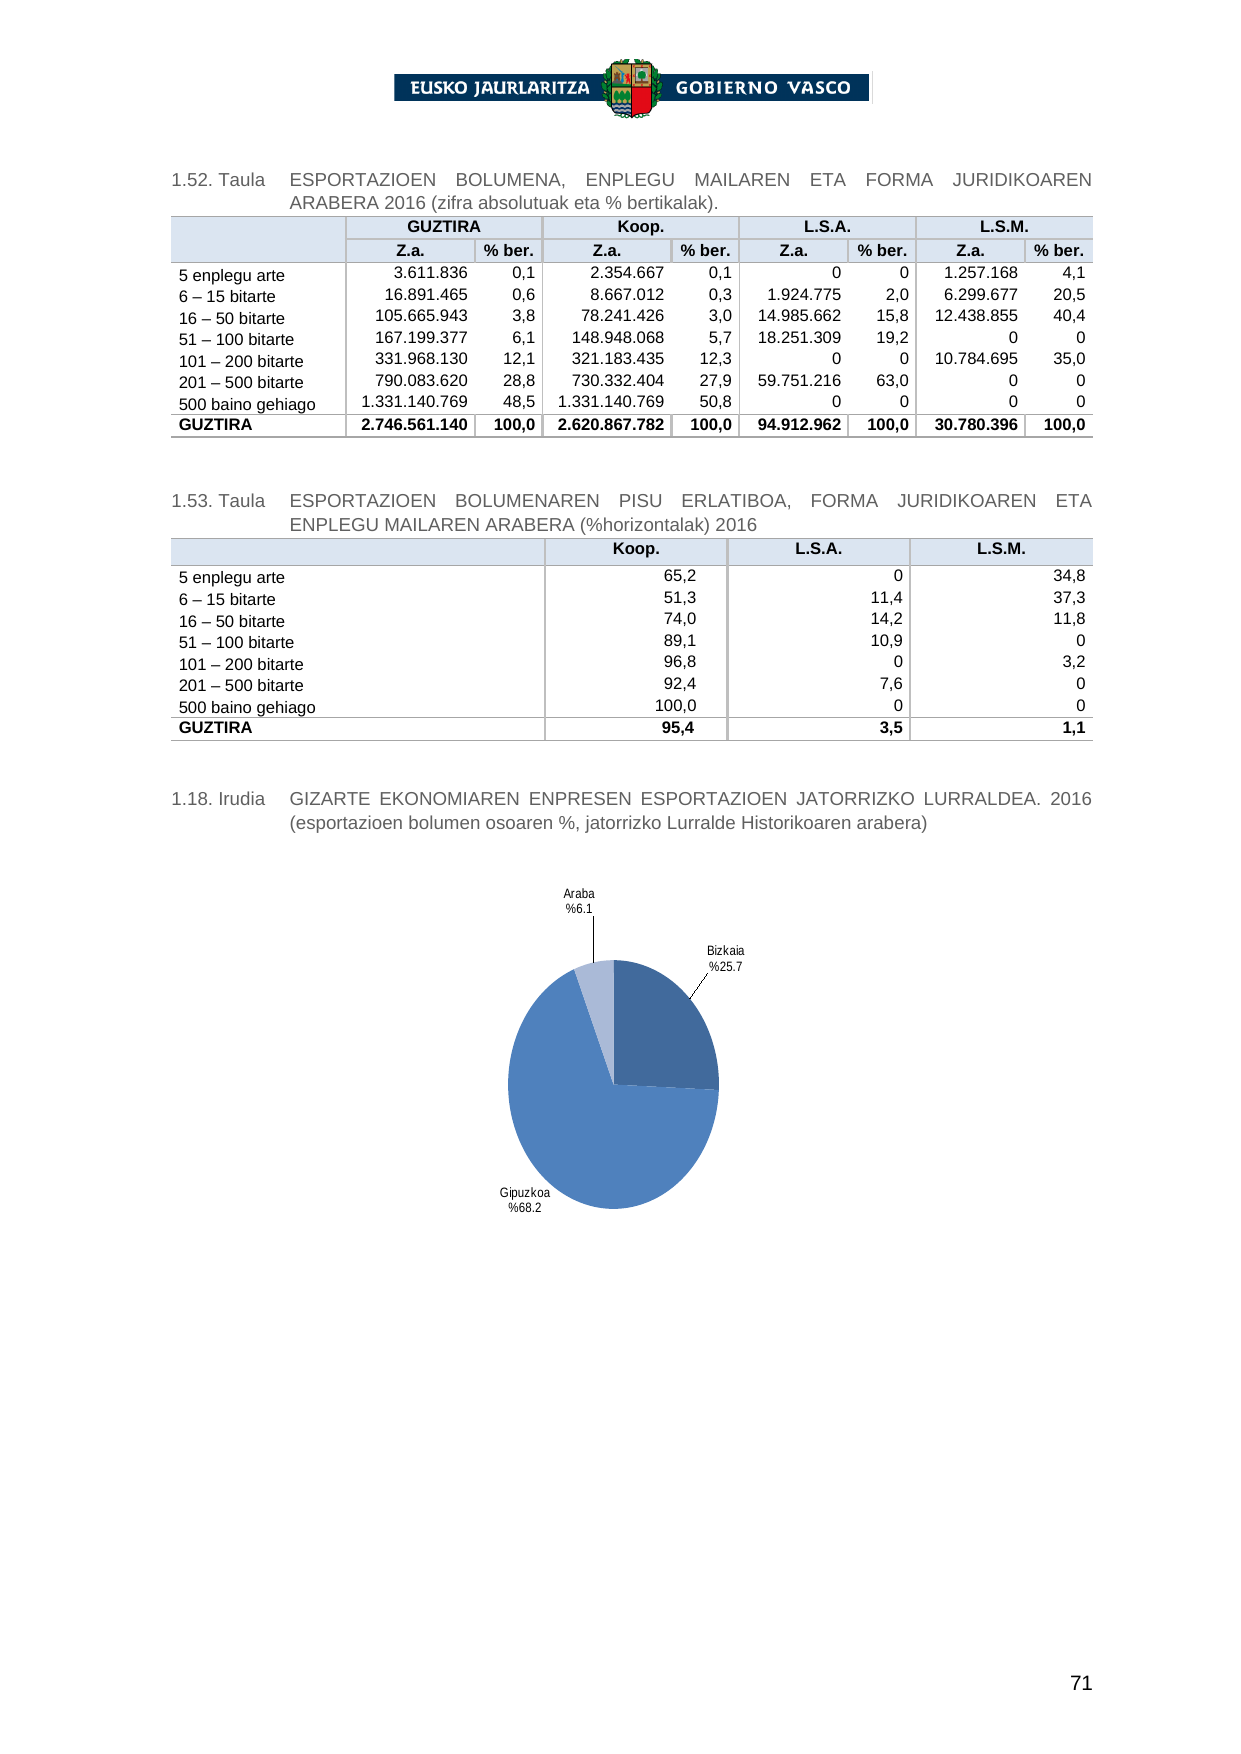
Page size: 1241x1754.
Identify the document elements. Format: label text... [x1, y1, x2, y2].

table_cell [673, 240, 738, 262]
text 1.18. Irudia GIZARTE EKONOMIAREN ENPRESEN ESPORTAZIOEN JATORRIZKO LURRALDEA. 2016 (esportazioen bolumen osoaren %, jatorrizko Lurralde Historikoaren arabera) [171, 788, 1093, 833]
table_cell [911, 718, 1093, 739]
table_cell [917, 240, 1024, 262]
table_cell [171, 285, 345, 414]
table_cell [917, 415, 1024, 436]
text 1.53. Taula ESPORTAZIOEN BOLUMENAREN PISU ERLATIBOA, FORMA JURIDIKOAREN ETA ENPLEGU MAILAREN ARABERA (%horizontalak) 2016 [171, 490, 1093, 535]
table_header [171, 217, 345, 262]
text 1.52. Taula ESPORTAZIOEN BOLUMENA, ENPLEGU MAILAREN ETA FORMA JURIDIKOAREN ARABERA 2016 (zifra absolutuak eta % bertikalak). [171, 168, 1093, 213]
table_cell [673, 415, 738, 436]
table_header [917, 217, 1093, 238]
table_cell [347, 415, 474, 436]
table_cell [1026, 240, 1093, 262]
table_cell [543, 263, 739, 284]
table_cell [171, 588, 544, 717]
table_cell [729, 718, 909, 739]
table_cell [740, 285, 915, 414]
picture [391, 59, 873, 119]
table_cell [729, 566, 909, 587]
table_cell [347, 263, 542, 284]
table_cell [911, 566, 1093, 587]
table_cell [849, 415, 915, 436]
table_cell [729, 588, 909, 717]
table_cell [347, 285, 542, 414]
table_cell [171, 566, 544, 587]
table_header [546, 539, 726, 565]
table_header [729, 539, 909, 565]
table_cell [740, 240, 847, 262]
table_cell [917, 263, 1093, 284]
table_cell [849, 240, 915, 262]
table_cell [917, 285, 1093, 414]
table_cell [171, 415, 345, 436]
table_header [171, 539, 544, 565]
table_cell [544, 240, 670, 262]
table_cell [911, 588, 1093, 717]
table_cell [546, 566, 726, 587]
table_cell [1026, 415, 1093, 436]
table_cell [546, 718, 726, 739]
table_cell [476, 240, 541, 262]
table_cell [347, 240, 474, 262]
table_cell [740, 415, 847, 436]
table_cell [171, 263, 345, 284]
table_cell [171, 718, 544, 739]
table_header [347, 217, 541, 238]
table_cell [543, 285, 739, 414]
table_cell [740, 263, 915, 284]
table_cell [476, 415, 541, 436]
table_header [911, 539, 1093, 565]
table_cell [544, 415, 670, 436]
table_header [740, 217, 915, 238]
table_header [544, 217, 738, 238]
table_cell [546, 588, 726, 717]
